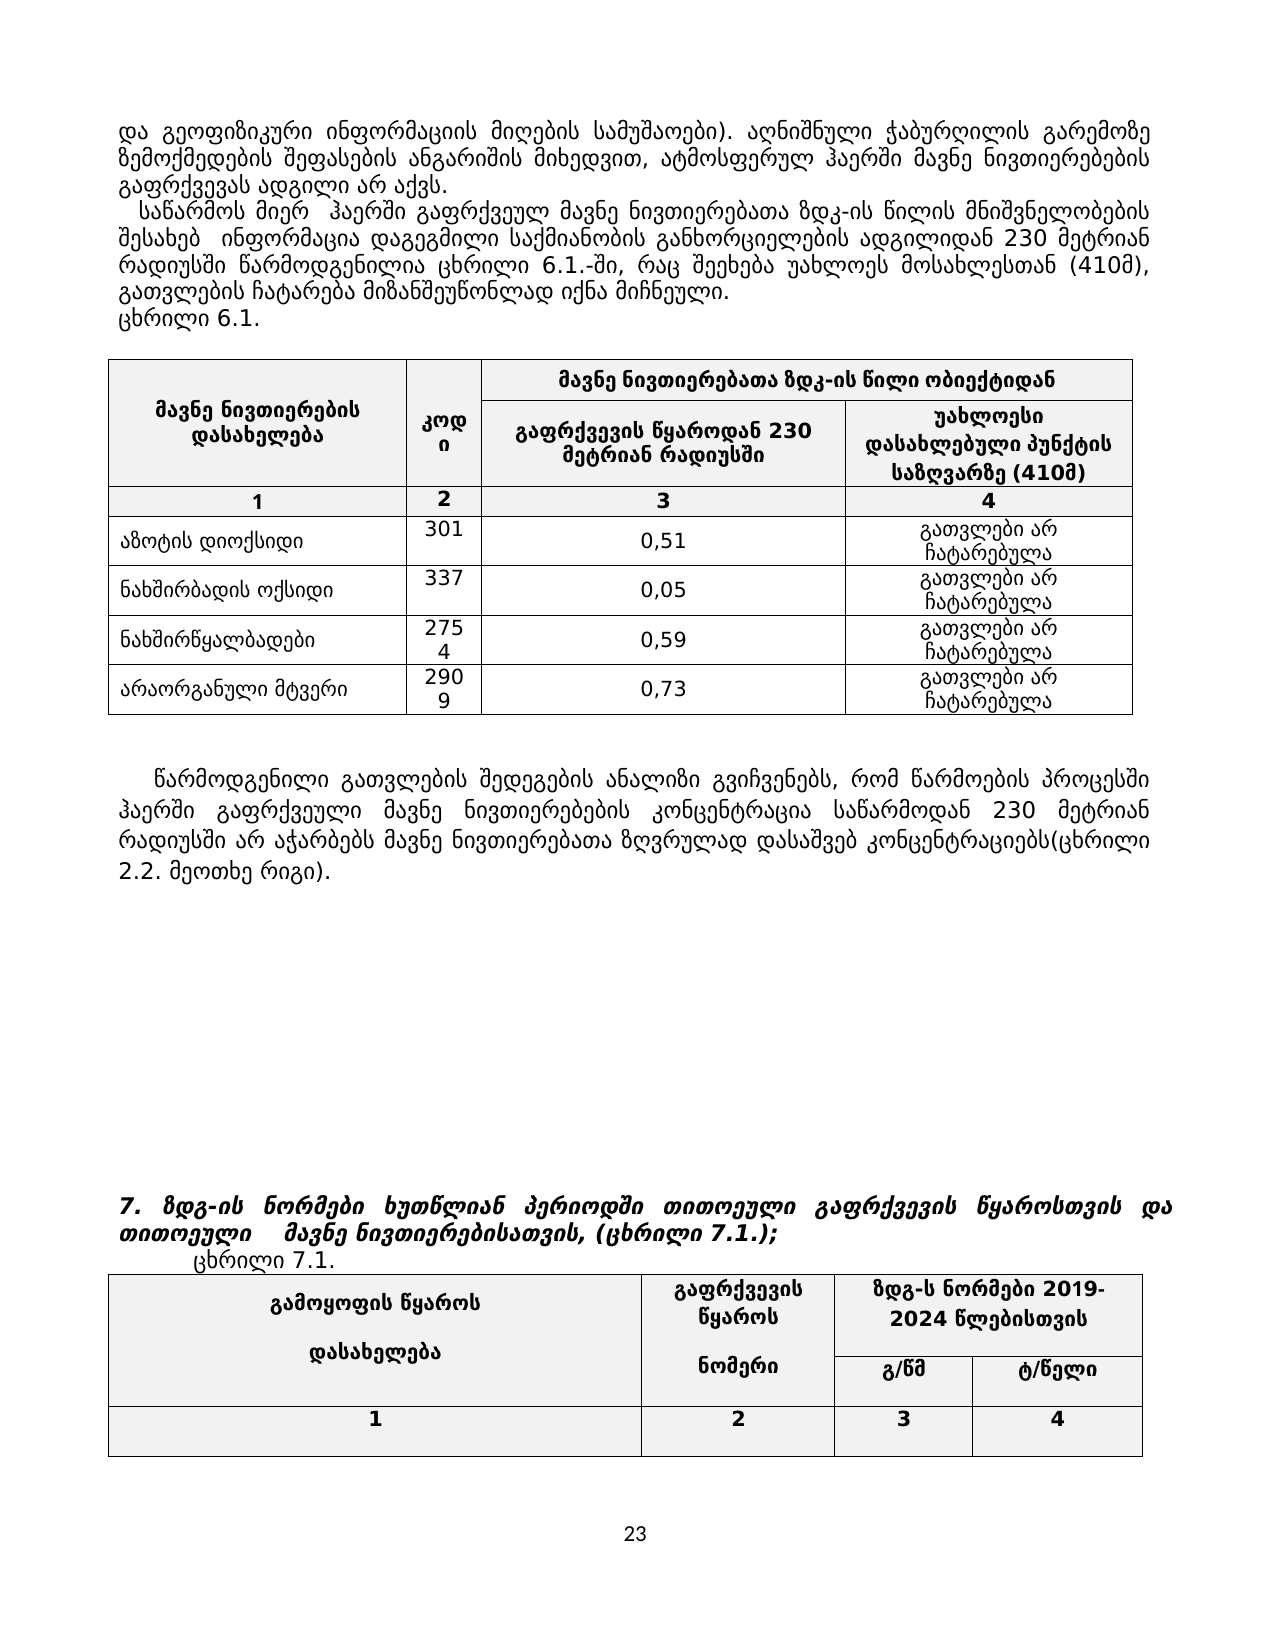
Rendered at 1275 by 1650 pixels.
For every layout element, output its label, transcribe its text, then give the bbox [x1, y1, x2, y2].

table_cell 2754 [407, 616, 481, 664]
table_cell აზოტის დიოქსიდი [109, 517, 406, 565]
table_cell 1 [109, 487, 406, 516]
table_cell გაფრქვევის წყაროდან 230 მეტრიან რადიუსში [482, 401, 845, 486]
table_header გამოყოფის წყაროს დასახელება [109, 1275, 641, 1406]
table_header მავნე ნივთიერების დასახელება [109, 360, 406, 486]
table_cell გ/წმ [835, 1357, 972, 1406]
table_cell გათვლები არ ჩატარებულა [846, 566, 1132, 615]
table_cell 0,73 [482, 665, 845, 714]
table_header კოდი [407, 360, 481, 486]
table_cell 301 [407, 517, 481, 565]
table_cell ნახშირბადის ოქსიდი [109, 566, 406, 615]
table_cell ტ/წელი [973, 1357, 1142, 1406]
table_header მავნე ნივთიერებათა ზდკ-ის წილი ობიექტიდან [482, 360, 1132, 400]
table_cell 2 [642, 1407, 834, 1456]
table_cell 4 [846, 487, 1132, 516]
table_header ზდგ-ს ნორმები 2019-2024 წლებისთვის [835, 1275, 1142, 1356]
table_cell 0,05 [482, 566, 845, 615]
table_cell ნახშირწყალბადები [109, 616, 406, 664]
text 7. ზდგ-ის ნორმები ხუთწლიან პერიოდში თითოეული გაფრქვევის წყაროსთვის და თითოეული მავნე ნივთიერებისათვის, (ცხრილი 7.1.); [118, 1193, 1173, 1247]
table_cell გათვლები არ ჩატარებულა [846, 665, 1132, 714]
table_cell 1 [109, 1407, 641, 1456]
table_cell 0,59 [482, 616, 845, 664]
text საწარმოს მიერ ჰაერში გაფრქვეულ მავნე ნივთიერებათა ზდკ-ის წილის მნიშვნელობების შესახებ ინფორმაცია დაგეგმილი საქმიანობის განხორციელების ადგილიდან 230 მეტრიან რადიუსში წარმოდგენილია ცხრილი 6.1.-ში, რაც შეეხება უახლოეს მოსახლესთან (410მ), გათვლების ჩატარება მიზანშეუწონლად იქნა მიჩნეული. [118, 198, 1152, 305]
table_cell 2 [407, 487, 481, 516]
text ცხრილი 7.1. [193, 1247, 1173, 1273]
table_cell 3 [835, 1407, 972, 1456]
table_cell გათვლები არ ჩატარებულა [846, 616, 1132, 664]
table_cell გათვლები არ ჩატარებულა [846, 517, 1132, 565]
text ცხრილი 6.1. [118, 305, 1152, 332]
table_cell 337 [407, 566, 481, 615]
table_cell 4 [973, 1407, 1142, 1456]
table_cell უახლოესი დასახლებული პუნქტის საზღვარზე (410მ) [846, 401, 1132, 486]
table_header გაფრქვევის წყაროს ნომერი [642, 1275, 834, 1406]
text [118, 118, 1152, 198]
table_cell 3 [482, 487, 845, 516]
table_cell 2909 [407, 665, 481, 714]
table_cell 0,51 [482, 517, 845, 565]
table_cell არაორგანული მტვერი [109, 665, 406, 714]
text წარმოდგენილი გათვლების შედეგების ანალიზი გვიჩვენებს, რომ წარმოების პროცესში ჰაერში გაფრქვეული მავნე ნივთიერებების კონცენტრაცია საწარმოდან 230 მეტრიან რადიუსში არ აჭარბებს მავნე ნივთიერებათა ზღვრულად დასაშვებ კონცენტრაციებს(ცხრილი 2.2. მეოთხე რიგი). [118, 766, 1152, 885]
